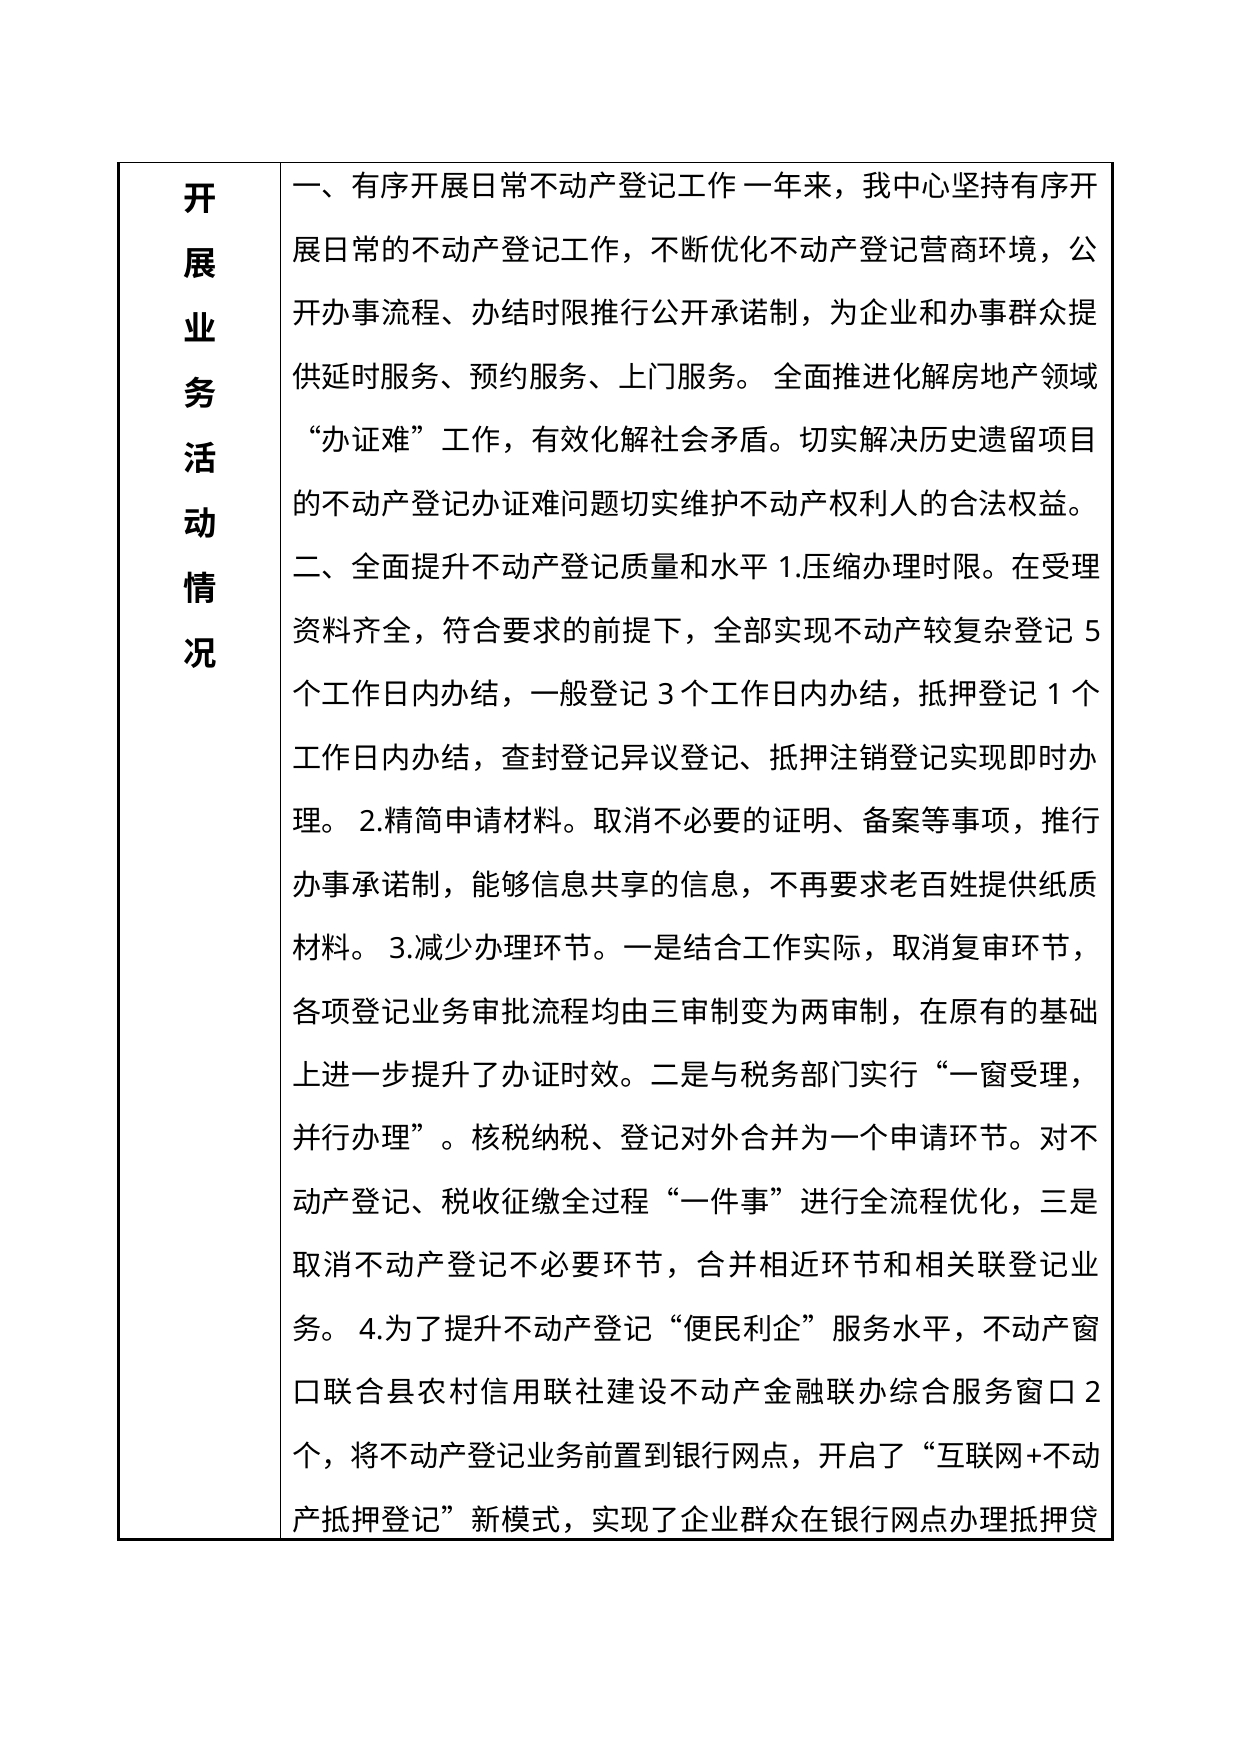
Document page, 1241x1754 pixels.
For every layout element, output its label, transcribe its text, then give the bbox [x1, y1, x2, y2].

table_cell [281, 163, 1111, 1538]
table_cell 开 展 业 务 活 动 情 况 [120, 163, 280, 1538]
